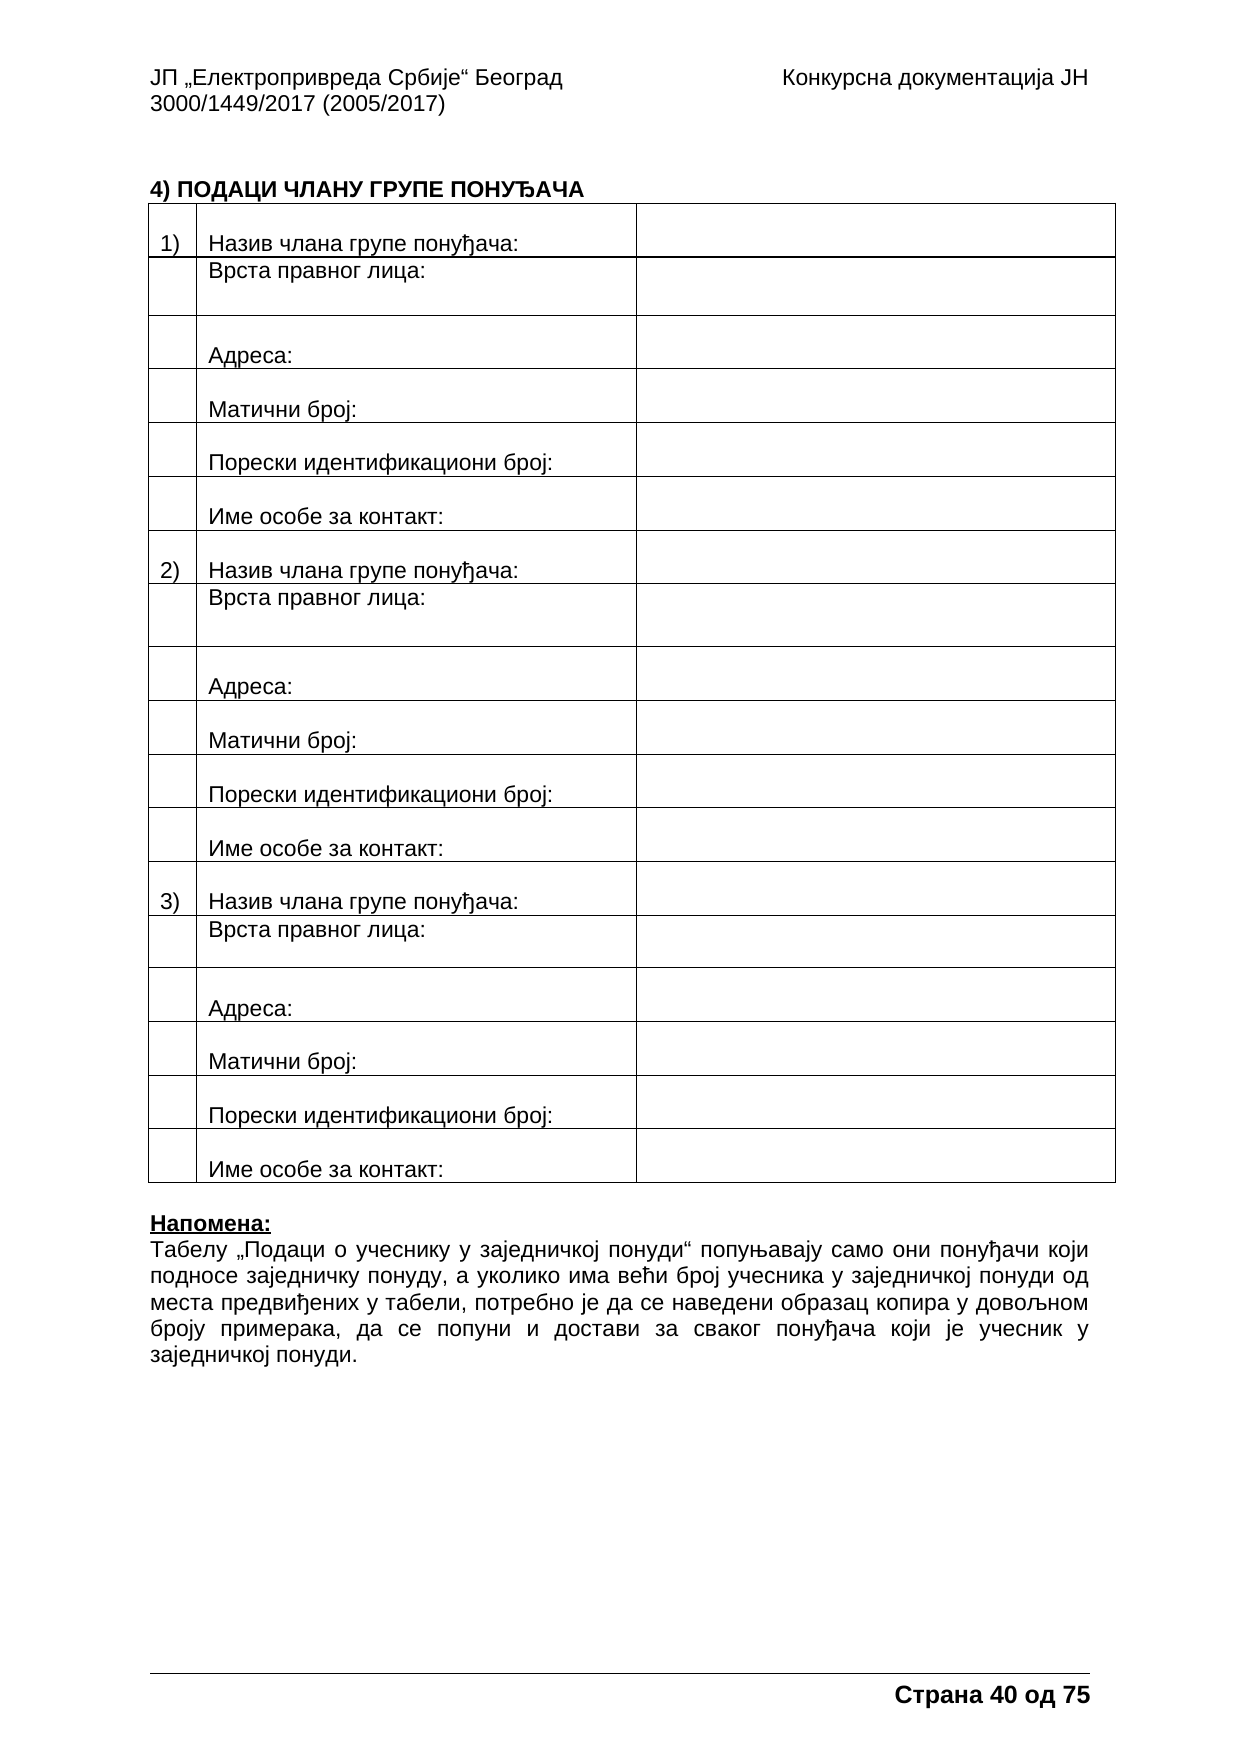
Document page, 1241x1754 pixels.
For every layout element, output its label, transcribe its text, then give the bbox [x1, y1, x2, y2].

table_cell [149, 755, 196, 807]
table_cell Порески идентификациони број: [197, 755, 636, 807]
table_header Назив члана групе понуђача: [197, 204, 636, 256]
table_cell [149, 1022, 196, 1074]
table_cell [637, 916, 1115, 967]
table_cell [149, 701, 196, 753]
table_cell [637, 316, 1115, 368]
table_cell [637, 755, 1115, 807]
text 4) ПОДАЦИ ЧЛАНУ ГРУПЕ ПОНУЂАЧА [150, 176, 1090, 203]
table_cell [149, 584, 196, 646]
table_cell 2) [149, 531, 196, 583]
table_cell [637, 369, 1115, 422]
table_cell [637, 1129, 1115, 1182]
table_cell [149, 1076, 196, 1128]
table_cell Адреса: [197, 316, 636, 368]
table_cell Адреса: [197, 968, 636, 1021]
table_cell [637, 477, 1115, 529]
table_cell Порески идентификациони број: [197, 423, 636, 476]
table_cell [637, 1076, 1115, 1128]
table_cell [149, 477, 196, 529]
table_cell [637, 258, 1115, 314]
table_cell [149, 916, 196, 967]
table_cell [637, 647, 1115, 700]
table_cell Име особе за контакт: [197, 477, 636, 529]
table_cell [637, 531, 1115, 583]
table_cell Матични број: [197, 1022, 636, 1074]
table_cell Врста правног лица: [197, 258, 636, 314]
table_cell [149, 258, 196, 314]
table_cell [149, 369, 196, 422]
table_cell [637, 862, 1115, 915]
table_cell Порески идентификациони број: [197, 1076, 636, 1128]
table_cell [637, 808, 1115, 861]
table_cell Назив члана групе понуђача: [197, 862, 636, 915]
table_cell Назив члана групе понуђача: [197, 531, 636, 583]
table_cell [149, 647, 196, 700]
table_cell [637, 423, 1115, 476]
table_cell Матични број: [197, 701, 636, 753]
table_cell [637, 584, 1115, 646]
table_cell [637, 968, 1115, 1021]
table_cell Име особе за контакт: [197, 1129, 636, 1182]
table_cell Врста правног лица: [197, 584, 636, 646]
table_cell Име особе за контакт: [197, 808, 636, 861]
table_header 1) [149, 204, 196, 256]
table_cell Матични број: [197, 369, 636, 422]
table_cell [637, 701, 1115, 753]
table_cell [149, 808, 196, 861]
table_cell [149, 423, 196, 476]
table_cell [149, 316, 196, 368]
text Табелу „Подаци о учеснику у заједничкој понуди“ попуњавају само они понуђачи који подносе заједничку понуду, а уколико има већи број учесника у заједничкој понуди од места предвиђених у табели, потребно је да се наведени образац копира у довољном броју примерака, да се попуни и достави за сваког понуђача који је учесник у заједничкој понуди. [150, 1236, 1090, 1368]
table_cell Адреса: [197, 647, 636, 700]
table_cell [149, 968, 196, 1021]
table_cell [637, 1022, 1115, 1074]
table_cell Врста правног лица: [197, 916, 636, 967]
text Напомена: [150, 1209, 1090, 1236]
table_cell [149, 1129, 196, 1182]
table_header [637, 204, 1115, 256]
table_cell 3) [149, 862, 196, 915]
